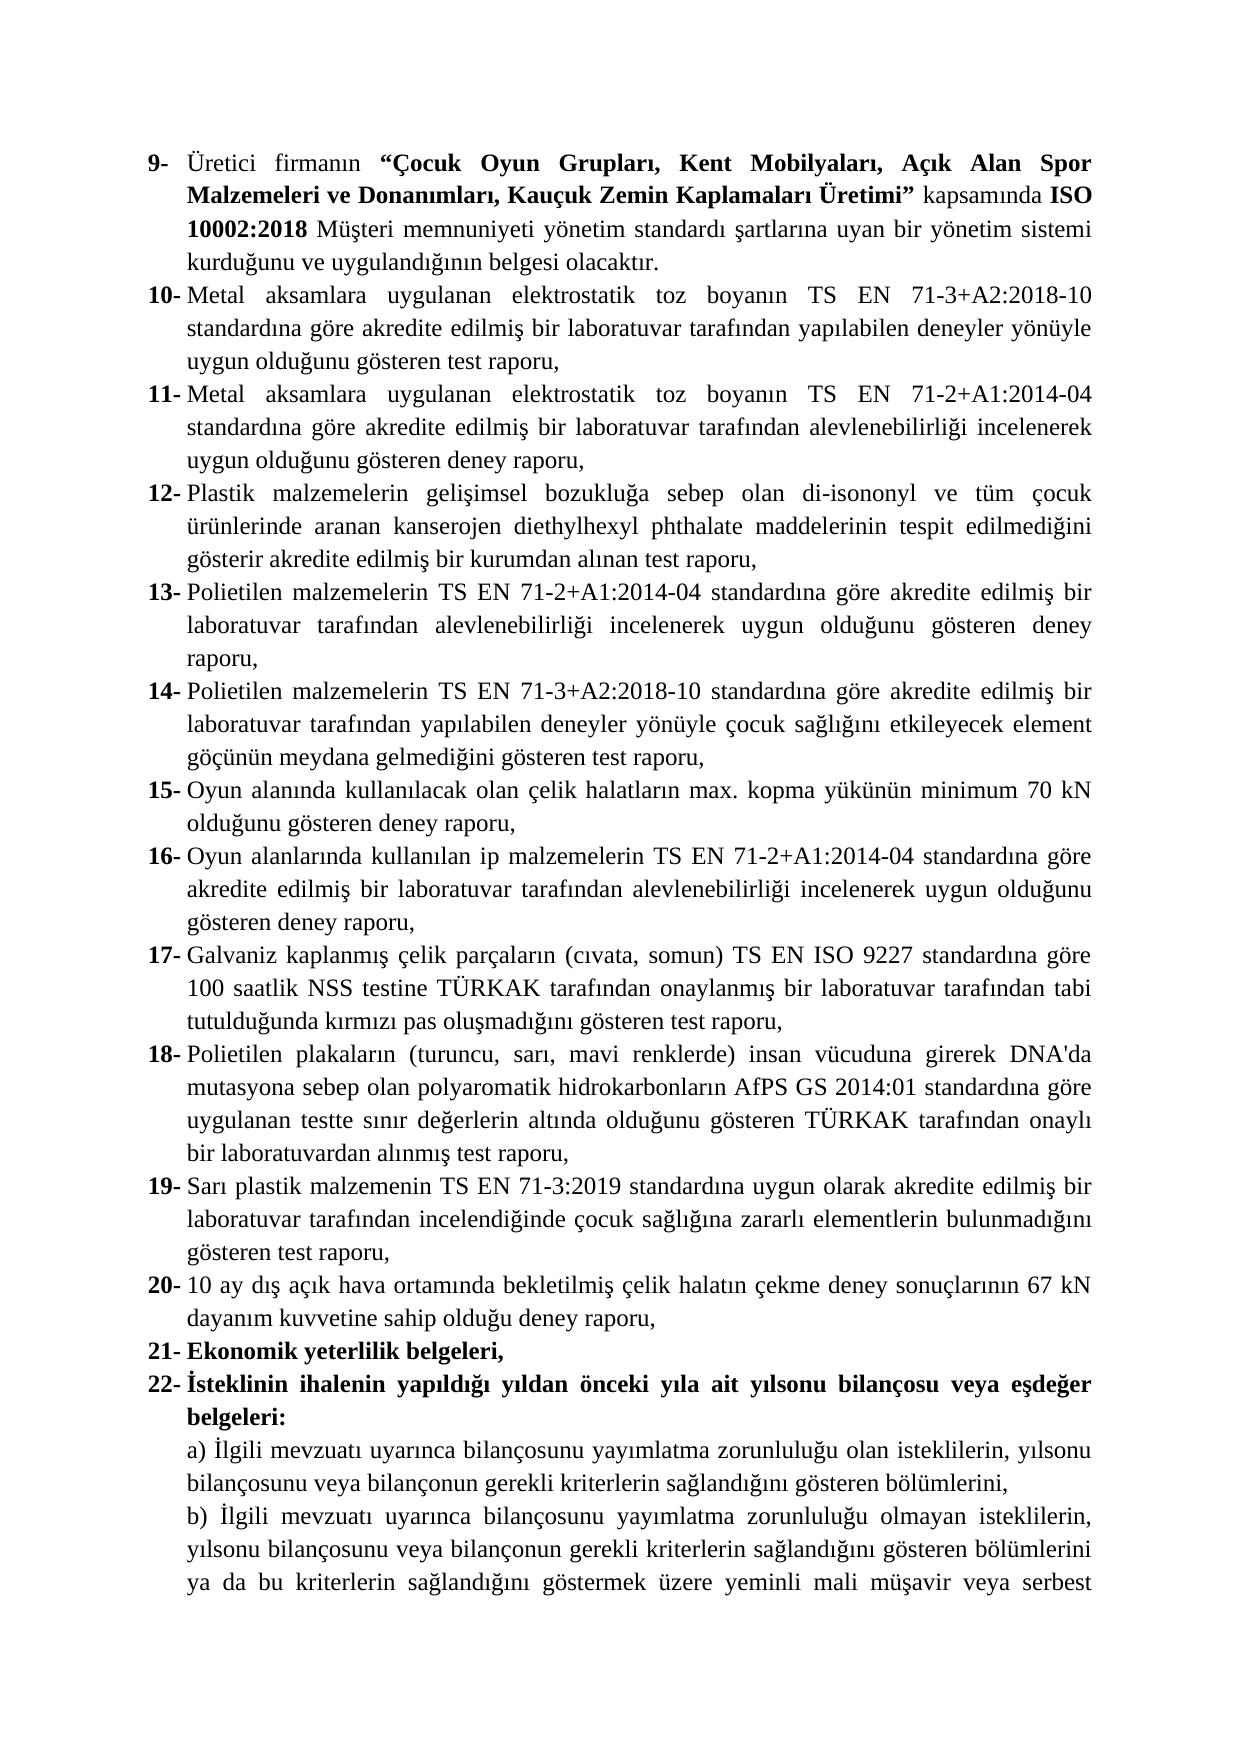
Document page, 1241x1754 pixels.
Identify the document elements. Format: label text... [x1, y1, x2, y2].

list Polietilen malzemelerin TS EN 71-3+A2:2018-10 standardına göre akredite edilmiş bir laboratuvar tarafından yapılabilen deneyler yönüyle çocuk sağlığını etkileyecek element göçünün meydana gelmediğini gösteren test raporu, [148, 676, 1093, 771]
list 10 ay dış açık hava ortamında bekletilmiş çelik halatın çekme deney sonuçlarının 67 kN dayanım kuvvetine sahip olduğu deney raporu, [148, 1270, 1093, 1332]
list Polietilen plakaların (turuncu, sarı, mavi renklerde) insan vücuduna girerek DNA'da mutasyona sebep olan polyaromatik hidrokarbonların AfPS GS 2014:01 standardına göre uygulanan testte sınır değerlerin altında olduğunu gösteren TÜRKAK tarafından onaylı bir laboratuvardan alınmış test raporu, [148, 1039, 1093, 1167]
list Metal aksamlara uygulanan elektrostatik toz boyanın TS EN 71-2+A1:2014-04 standardına göre akredite edilmiş bir laboratuvar tarafından alevlenebilirliği incelenerek uygun olduğunu gösteren deney raporu, [148, 379, 1093, 473]
list Plastik malzemelerin gelişimsel bozukluğa sebep olan di-isononyl ve tüm çocuk ürünlerinde aranan kanserojen diethylhexyl phthalate maddelerinin tespit edilmediğini gösterir akredite edilmiş bir kurumdan alınan test raporu, [148, 478, 1093, 573]
list Metal aksamlara uygulanan elektrostatik toz boyanın TS EN 71-3+A2:2018-10 standardına göre akredite edilmiş bir laboratuvar tarafından yapılabilen deneyler yönüyle uygun olduğunu gösteren test raporu, [148, 280, 1093, 374]
list İsteklinin ihalenin yapıldığı yıldan önceki yıla ait yılsonu bilançosu veya eşdeğer belgeleri: [148, 1369, 1093, 1431]
list Galvaniz kaplanmış çelik parçaların (cıvata, somun) TS EN ISO 9227 standardına göre 100 saatlik NSS testine TÜRKAK tarafından onaylanmış bir laboratuvar tarafından tabi tutulduğunda kırmızı pas oluşmadığını gösteren test raporu, [148, 940, 1093, 1035]
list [187, 1501, 1093, 1596]
list a) İlgili mevzuatı uyarınca bilançosunu yayımlatma zorunluluğu olan isteklilerin, yılsonu bilançosunu veya bilançonun gerekli kriterlerin sağlandığını gösteren bölümlerini, [187, 1435, 1093, 1497]
list Ekonomik yeterlilik belgeleri, [148, 1336, 1093, 1365]
list Üretici firmanın “Çocuk Oyun Grupları, Kent Mobilyaları, Açık Alan Spor Malzemeleri ve Donanımları, Kauçuk Zemin Kaplamaları Üretimi” kapsamında ISO 10002:2018 Müşteri memnuniyeti yönetim standardı şartlarına uyan bir yönetim sistemi kurduğunu ve uygulandığının belgesi olacaktır. [148, 148, 1093, 275]
list Polietilen malzemelerin TS EN 71-2+A1:2014-04 standardına göre akredite edilmiş bir laboratuvar tarafından alevlenebilirliği incelenerek uygun olduğunu gösteren deney raporu, [148, 577, 1093, 672]
list Oyun alanında kullanılacak olan çelik halatların max. kopma yükünün minimum 70 kN olduğunu gösteren deney raporu, [148, 775, 1093, 837]
list Sarı plastik malzemenin TS EN 71-3:2019 standardına uygun olarak akredite edilmiş bir laboratuvar tarafından incelendiğinde çocuk sağlığına zararlı elementlerin bulunmadığını gösteren test raporu, [148, 1171, 1093, 1266]
list Oyun alanlarında kullanılan ip malzemelerin TS EN 71-2+A1:2014-04 standardına göre akredite edilmiş bir laboratuvar tarafından alevlenebilirliği incelenerek uygun olduğunu gösteren deney raporu, [148, 841, 1093, 936]
